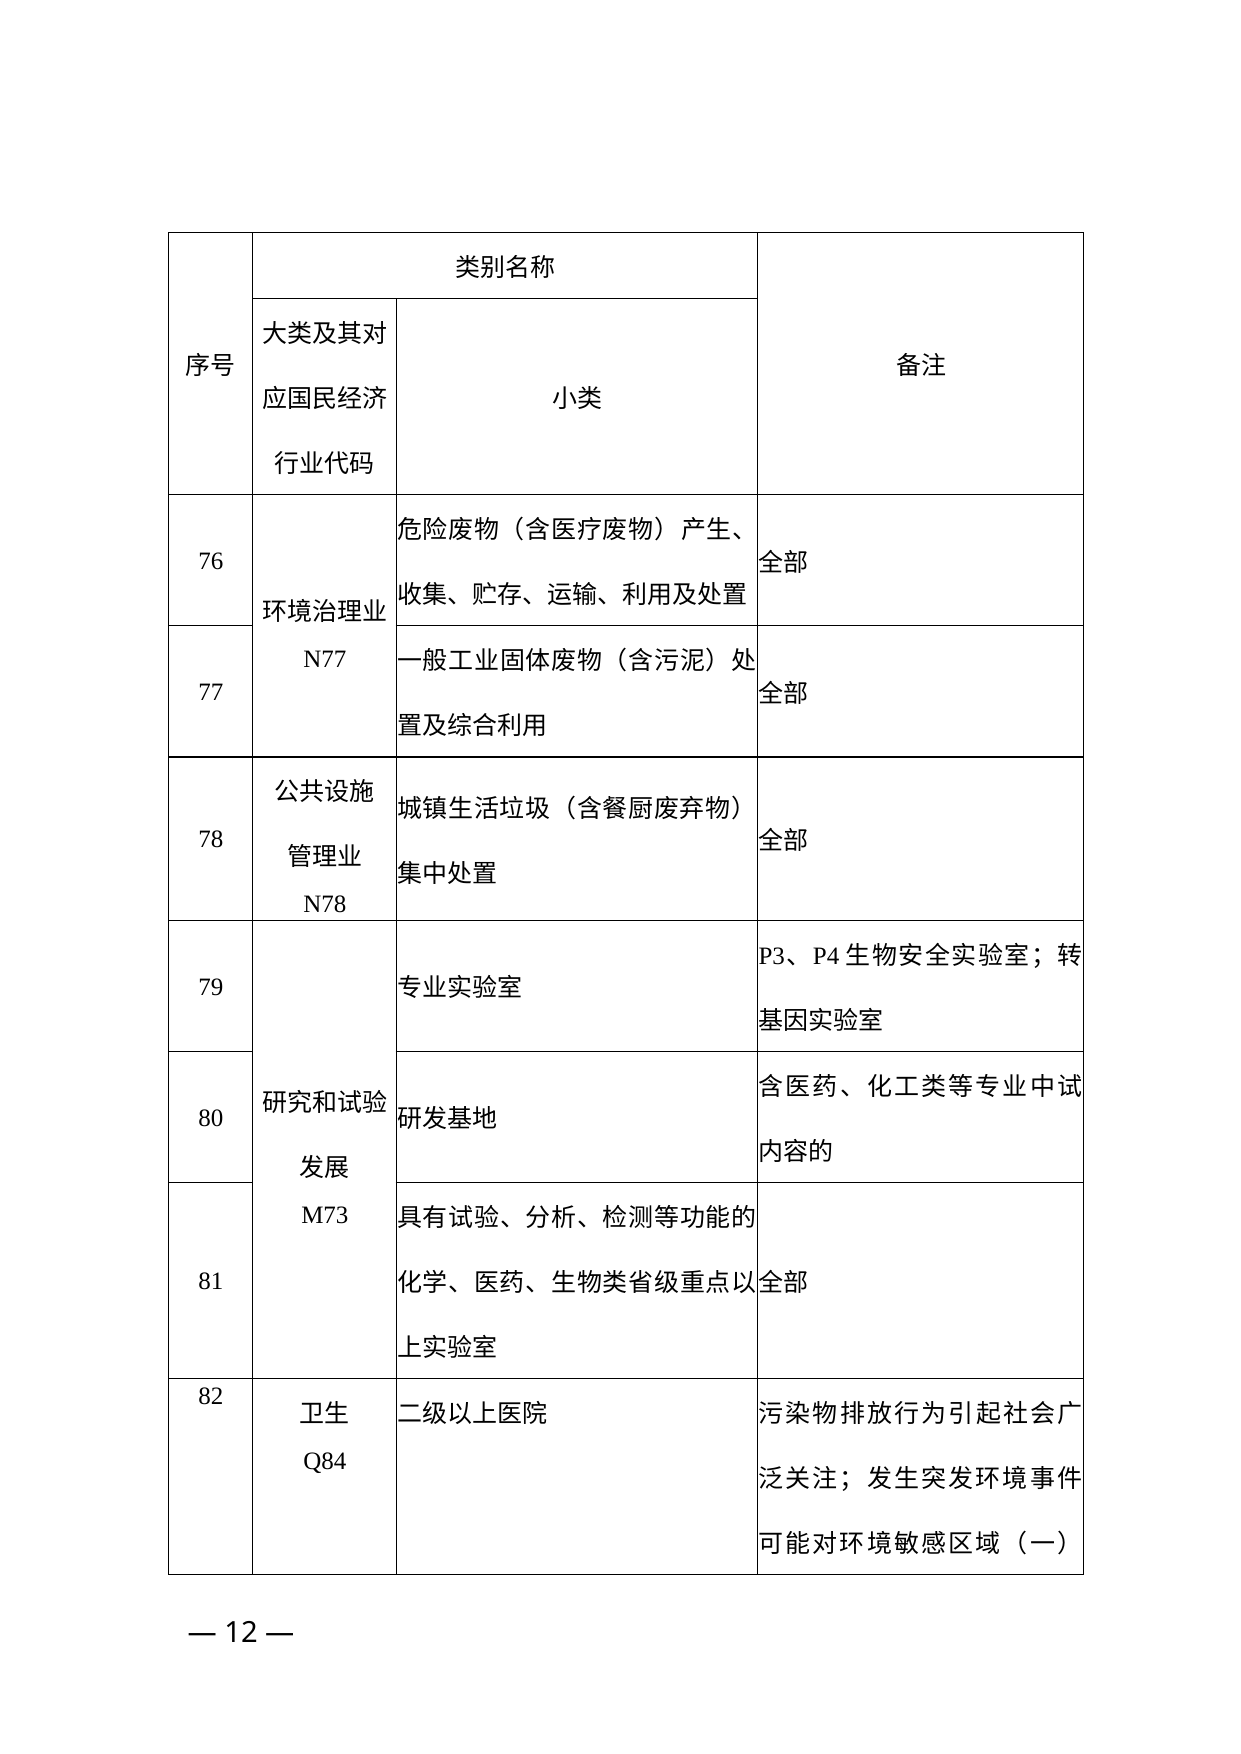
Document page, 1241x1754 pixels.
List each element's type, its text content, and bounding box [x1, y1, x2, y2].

table_cell 大类及其对应国民经济行业代码 [253, 299, 396, 494]
table_cell 危险废物（含医疗废物）产生、收集、贮存、运输、利用及处置 [397, 495, 757, 625]
table_cell 小类 [397, 299, 757, 494]
table_cell 城镇生活垃圾（含餐厨废弃物）集中处置 [397, 758, 757, 920]
table_cell 79 [169, 921, 252, 1051]
table_cell 77 [169, 626, 252, 756]
table_cell 82 [169, 1379, 252, 1574]
table_cell 二级以上医院 [397, 1379, 757, 1574]
table_cell 78 [169, 758, 252, 920]
table_header 备注 [758, 233, 1083, 494]
table_cell 研发基地 [397, 1052, 757, 1182]
table_cell 研究和试验发展 M73 [253, 921, 396, 1378]
table_cell 全部 [758, 495, 1083, 625]
table_cell 81 [169, 1183, 252, 1378]
table_cell 专业实验室 [397, 921, 757, 1051]
table_header 类别名称 [253, 233, 757, 298]
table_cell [758, 1379, 1083, 1574]
table_cell 全部 [758, 758, 1083, 920]
table_cell 具有试验、分析、检测等功能的化学、医药、生物类省级重点以上实验室 [397, 1183, 757, 1378]
table_cell 一般工业固体废物（含污泥）处置及综合利用 [397, 626, 757, 756]
table_cell P3、P4生物安全实验室；转基因实验室 [758, 921, 1083, 1051]
table_cell 80 [169, 1052, 252, 1182]
table_cell 全部 [758, 626, 1083, 756]
table_cell 公共设施 管理业 N78 [253, 758, 396, 920]
table_cell 含医药、化工类等专业中试内容的 [758, 1052, 1083, 1182]
table_header 序号 [169, 233, 252, 494]
table_cell 卫生 Q84 [253, 1379, 396, 1574]
table_cell 76 [169, 495, 252, 625]
table_cell 全部 [758, 1183, 1083, 1378]
table_cell 环境治理业 N77 [253, 495, 396, 756]
